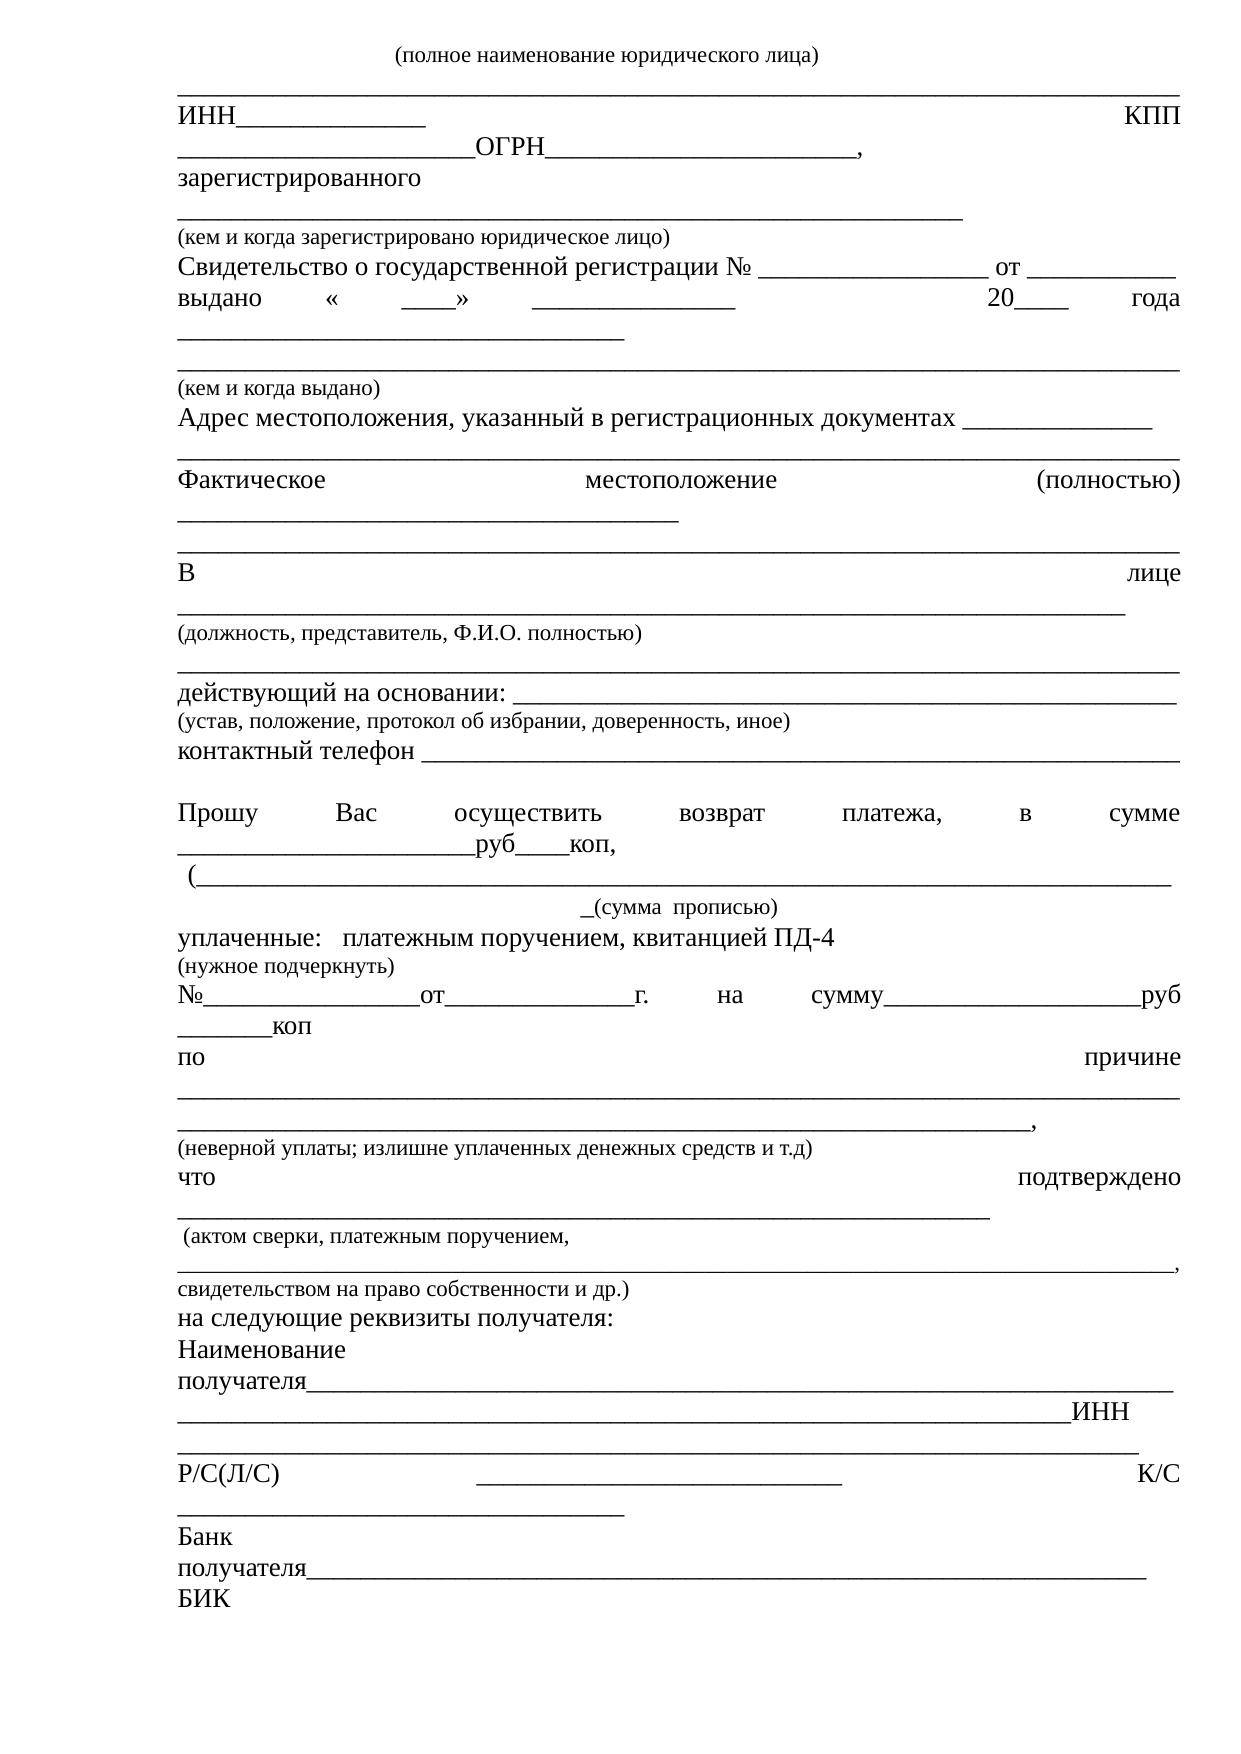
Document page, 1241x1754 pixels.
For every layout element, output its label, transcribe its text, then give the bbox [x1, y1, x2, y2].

text Фактическое местоположение (полностью) _____________________________________ [177, 463, 1181, 525]
text на следующие реквизиты получателя: [177, 1302, 1181, 1333]
text (актом сверки, платежным поручением, [177, 1222, 1181, 1249]
text (неверной уплаты; излишне уплаченных денежных средств и т.д) [177, 1134, 1181, 1160]
text В лице ______________________________________________________________________ [177, 556, 1181, 619]
text Р/С(Л/С) ___________________________ К/С _________________________________ [177, 1457, 1181, 1519]
text выдано « ____» _______________ 20____ года _________________________________ [177, 281, 1181, 343]
text (устав, положение, протокол об избрании, доверенность, иное) [177, 707, 1181, 734]
text (_________________________________________________________________________(сумма прописью) [177, 858, 1181, 921]
text Банк получателя______________________________________________________________ [177, 1519, 1181, 1582]
text __________________________________________________________________________ [177, 432, 1181, 463]
text по причине _________________________________________________________________________________________________________________________________________, [177, 1040, 1181, 1134]
text __________________________________________________________________________ [177, 525, 1181, 556]
text действующий на основании: _________________________________________________ [177, 676, 1181, 707]
text __________________________________________________________________________ [177, 68, 1181, 99]
text зарегистрированного __________________________________________________________ [177, 161, 1181, 223]
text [177, 1582, 1181, 1613]
text (нужное подчеркнуть) [177, 952, 1181, 978]
text №________________от______________г. на сумму___________________руб _______коп [177, 978, 1181, 1040]
text ИНН______________ КПП ______________________ОГРН_______________________, [177, 99, 1181, 161]
text Прошу Вас осуществить возврат платежа, в сумме ______________________руб____коп, [177, 796, 1181, 858]
text Свидетельство о государственной регистрации № _________________ от ___________ [177, 250, 1181, 281]
text _______________________________________________________________________________________, [177, 1249, 1181, 1275]
text что подтверждено ____________________________________________________________ [177, 1160, 1181, 1222]
text (должность, представитель, Ф.И.О. полностью) [177, 619, 1181, 645]
text (полное наименование юридического лица) [177, 41, 1181, 68]
text __________________________________________________________________________ [177, 645, 1181, 676]
text контактный телефон ________________________________________________________ [177, 734, 1181, 765]
text уплаченные: платежным поручением, квитанцией ПД-4 [177, 921, 1181, 952]
text свидетельством на право собственности и др.) [177, 1275, 1181, 1302]
text __________________________________________________________________________ [177, 343, 1181, 374]
text (кем и когда выдано) [177, 374, 1181, 401]
text (кем и когда зарегистрировано юридическое лицо) [177, 223, 1181, 250]
text Адрес местоположения, указанный в регистрационных документах ______________ [177, 401, 1181, 432]
text Наименование получателя__________________________________________________________________________________________________________________________________ИНН _______________________________________________________________________ [177, 1333, 1181, 1457]
